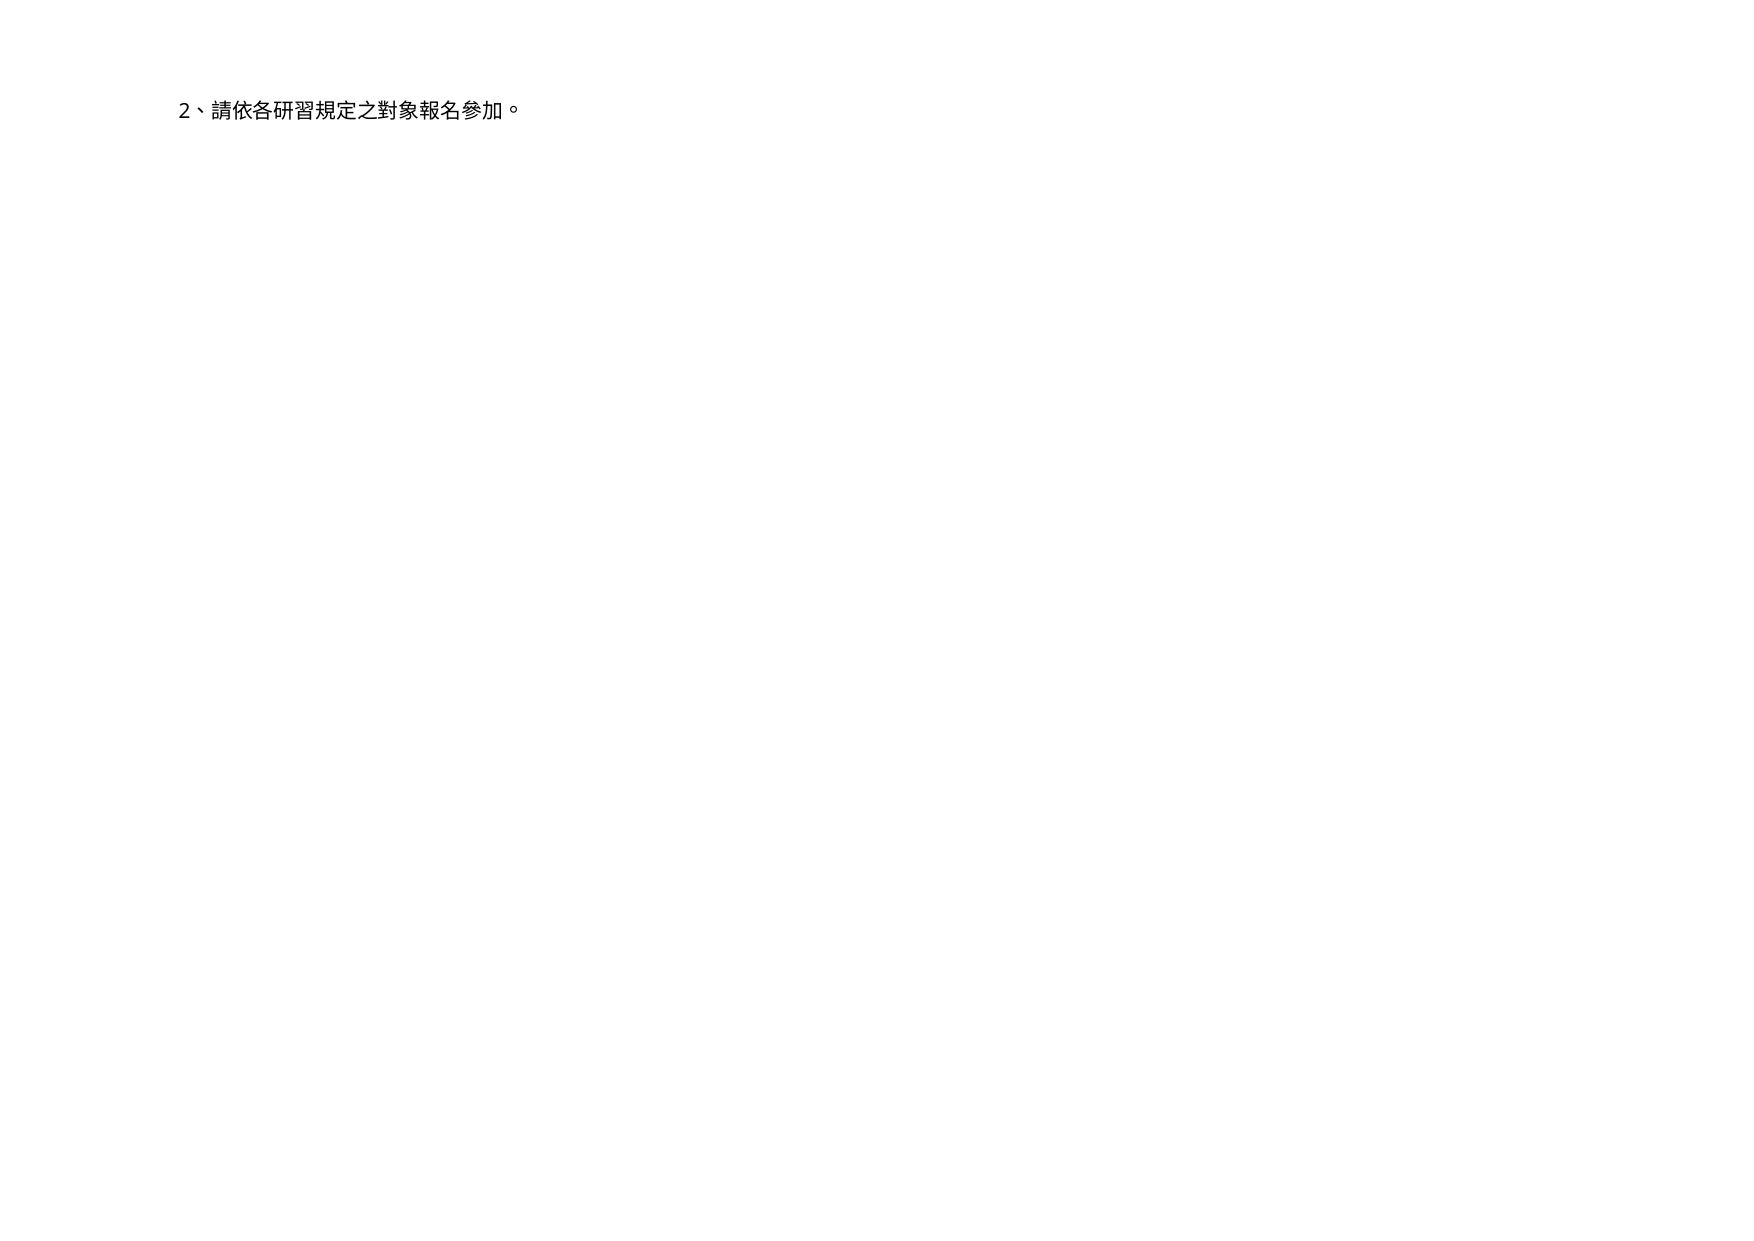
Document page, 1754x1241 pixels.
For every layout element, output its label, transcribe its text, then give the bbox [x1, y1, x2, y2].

text 2、請依各研習規定之對象報名參加。 [178, 92, 1679, 125]
